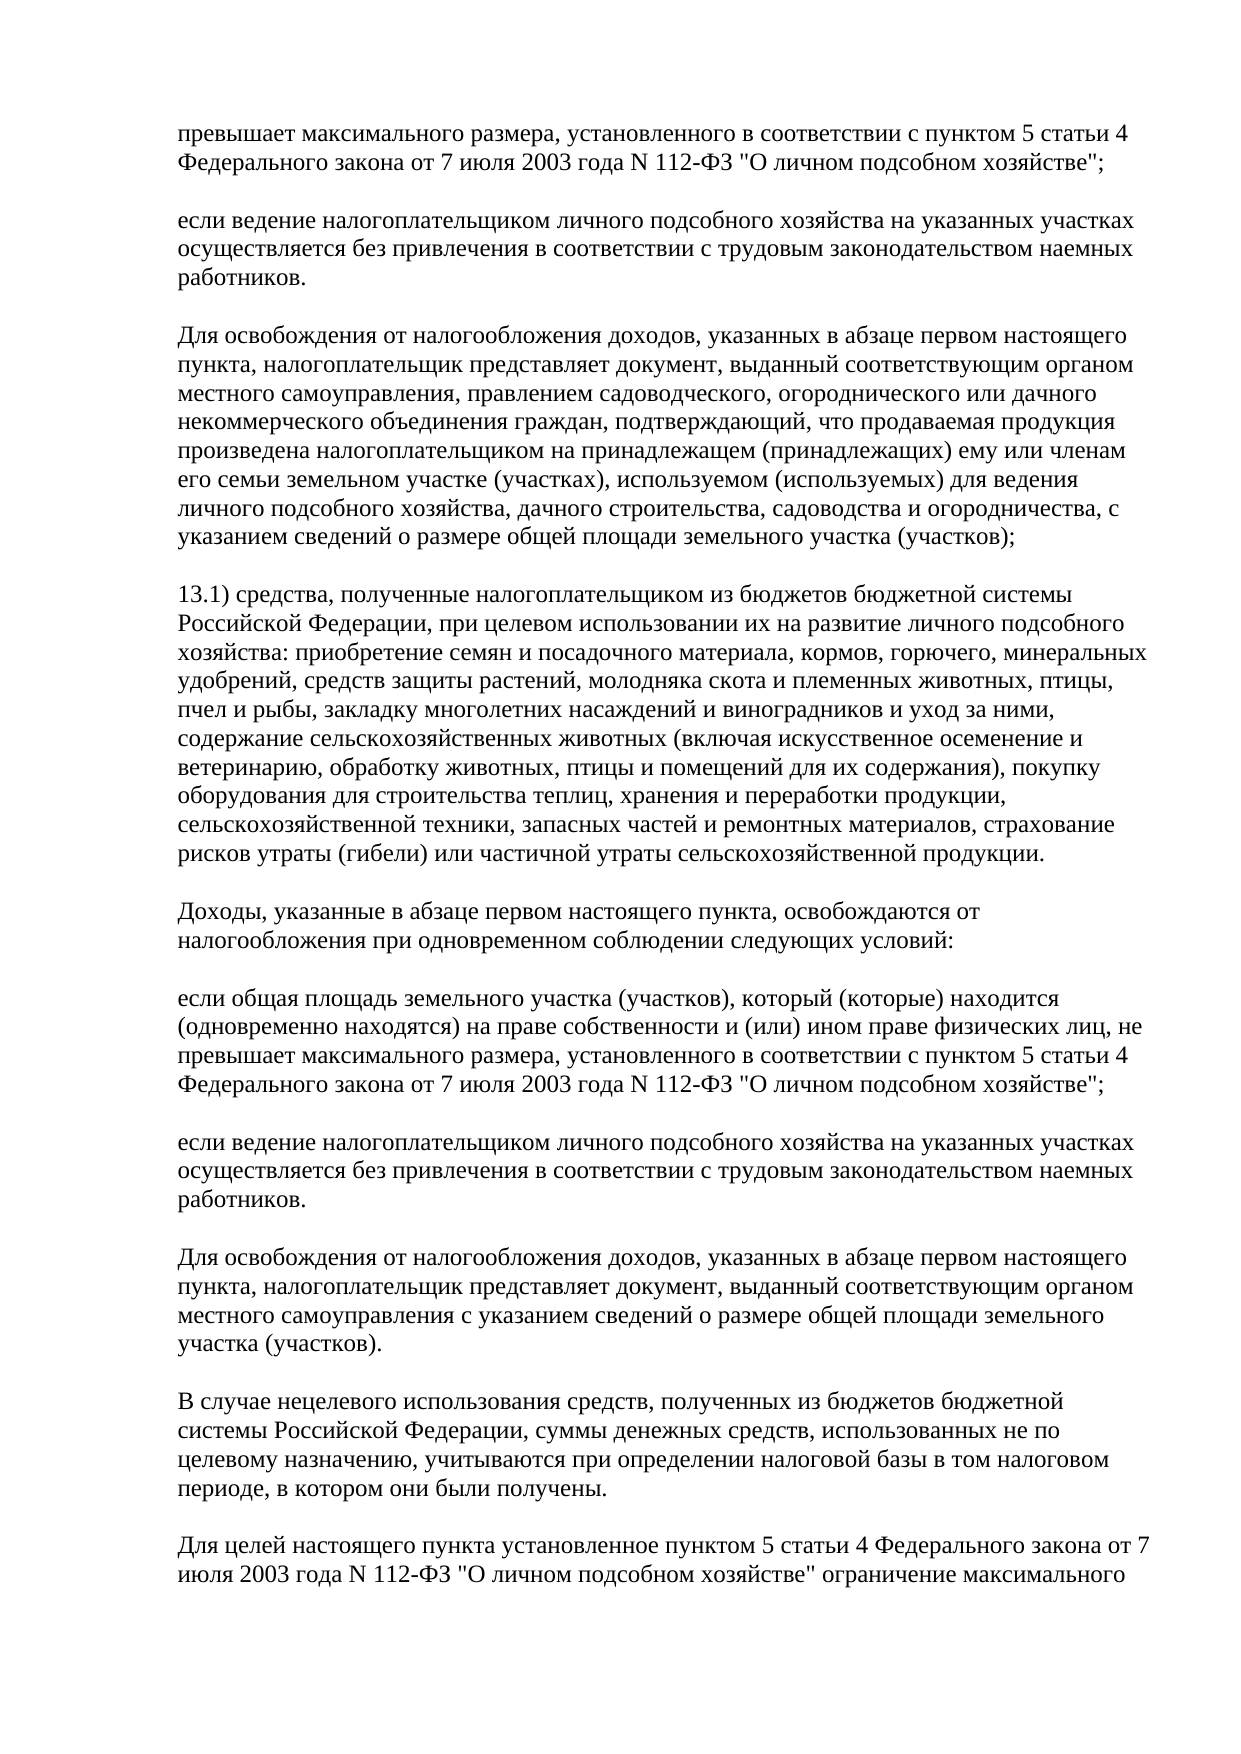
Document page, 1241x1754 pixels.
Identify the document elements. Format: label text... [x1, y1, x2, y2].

text 13.1) средства, полученные налогоплательщиком из бюджетов бюджетной системы Российской Федерации, при целевом использовании их на развитие личного подсобного хозяйства: приобретение семян и посадочного материала, кормов, горючего, минеральных удобрений, средств защиты растений, молодняка скота и племенных животных, птицы, пчел и рыбы, закладку многолетних насаждений и виноградников и уход за ними, содержание сельскохозяйственных животных (включая искусственное осеменение и ветеринарию, обработку животных, птицы и помещений для их содержания), покупку оборудования для строительства теплиц, хранения и переработки продукции, сельскохозяйственной техники, запасных частей и ремонтных материалов, страхование рисков утраты (гибели) или частичной утраты сельскохозяйственной продукции. [177, 579, 1152, 867]
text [177, 1531, 1152, 1588]
text Доходы, указанные в абзаце первом настоящего пункта, освобождаются от налогообложения при одновременном соблюдении следующих условий: [177, 896, 1152, 953]
text если ведение налогоплательщиком личного подсобного хозяйства на указанных участках осуществляется без привлечения в соответствии с трудовым законодательством наемных работников. [177, 1127, 1152, 1213]
text если ведение налогоплательщиком личного подсобного хозяйства на указанных участках осуществляется без привлечения в соответствии с трудовым законодательством наемных работников. [177, 205, 1152, 291]
text Для освобождения от налогообложения доходов, указанных в абзаце первом настоящего пункта, налогоплательщик представляет документ, выданный соответствующим органом местного самоуправления с указанием сведений о размере общей площади земельного участка (участков). [177, 1242, 1152, 1357]
text В случае нецелевого использования средств, полученных из бюджетов бюджетной системы Российской Федерации, суммы денежных средств, использованных не по целевому назначению, учитываются при определении налоговой базы в том налоговом периоде, в котором они были получены. [177, 1386, 1152, 1501]
text Для освобождения от налогообложения доходов, указанных в абзаце первом настоящего пункта, налогоплательщик представляет документ, выданный соответствующим органом местного самоуправления, правлением садоводческого, огороднического или дачного некоммерческого объединения граждан, подтверждающий, что продаваемая продукция произведена налогоплательщиком на принадлежащем (принадлежащих) ему или членам его семьи земельном участке (участках), используемом (используемых) для ведения личного подсобного хозяйства, дачного строительства, садоводства и огородничества, с указанием сведений о размере общей площади земельного участка (участков); [177, 320, 1152, 550]
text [177, 118, 1152, 176]
